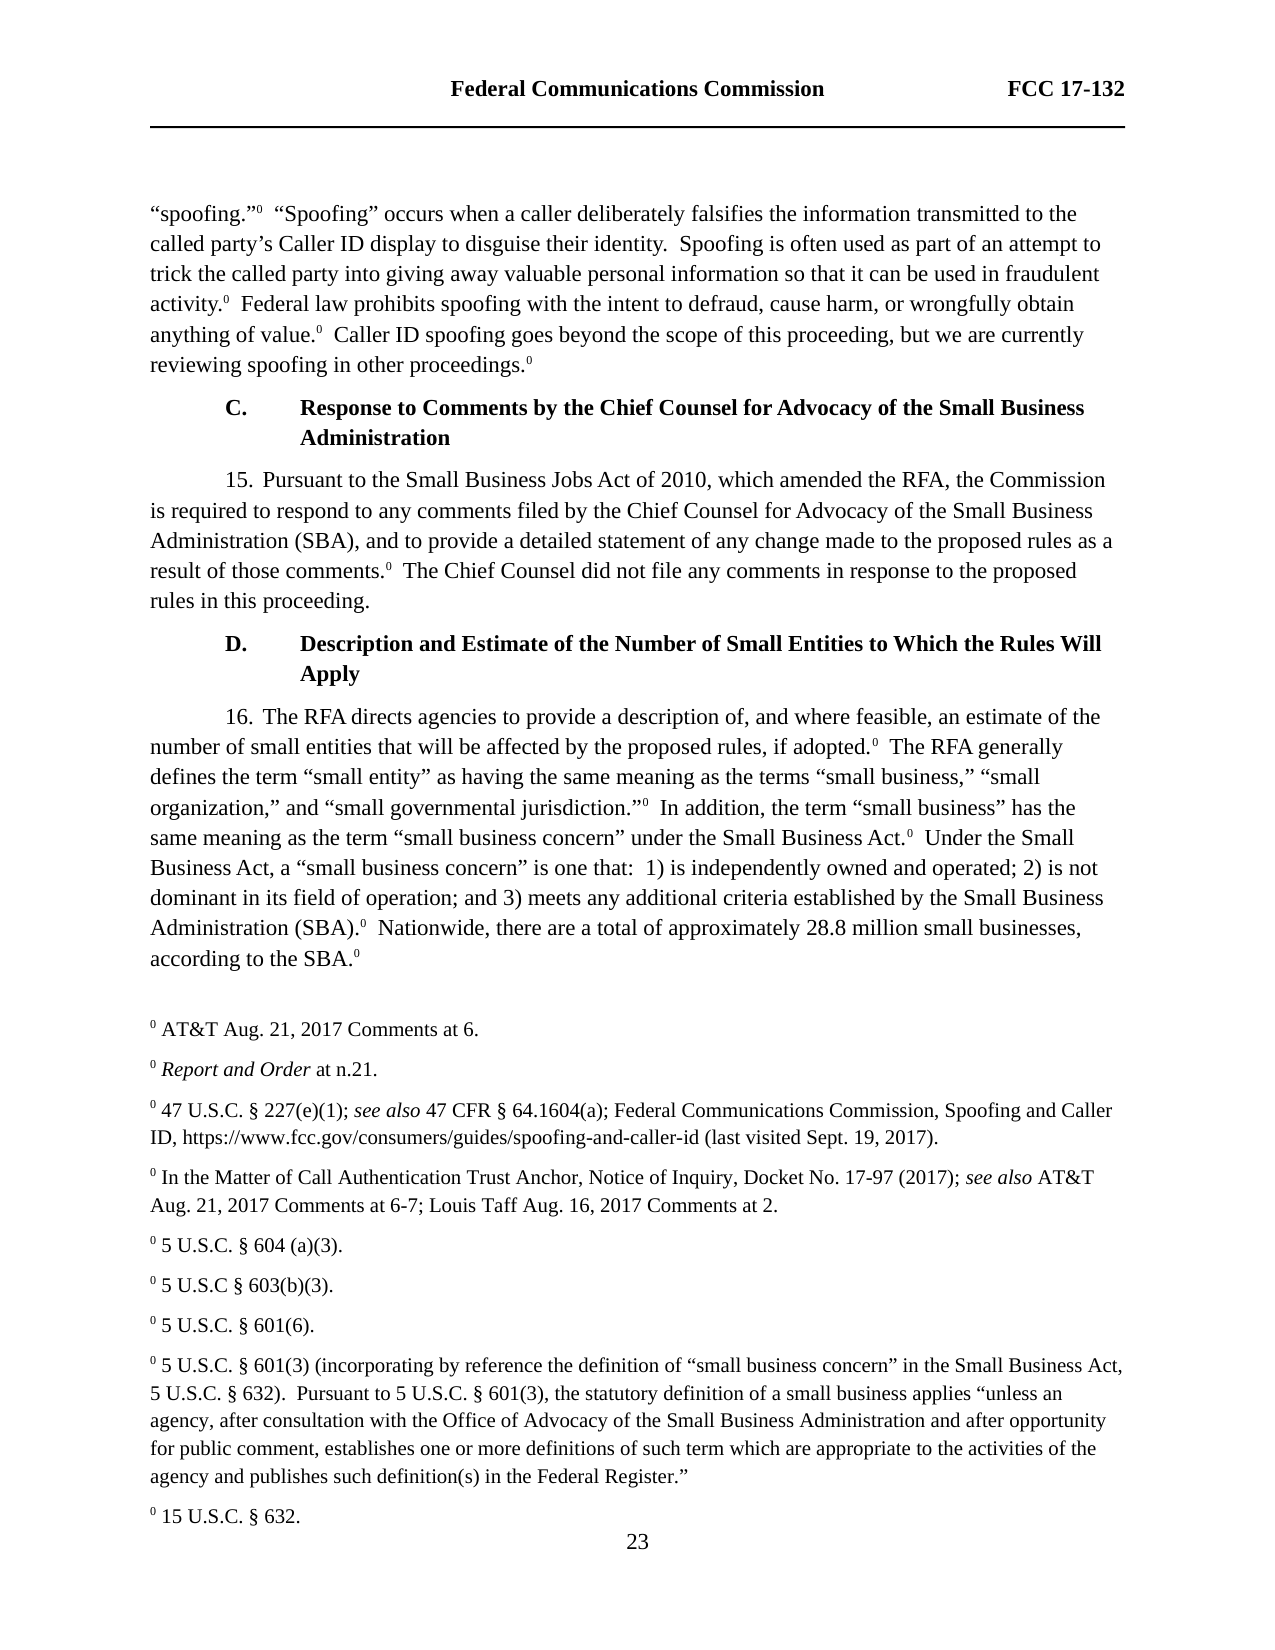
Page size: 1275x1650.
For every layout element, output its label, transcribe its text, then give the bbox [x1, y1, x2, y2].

subtitle Description and Estimate of the Number of Small Entities to Which the Rules Will Apply [225, 630, 1125, 687]
text The RFA directs agencies to provide a description of, and where feasible, an estimate of the number of small entities that will be affected by the proposed rules, if adopted. The RFA generally defines the term “small entity” as having the same meaning as the terms “small business,” “small organization,” and “small governmental jurisdiction.” In addition, the term “small business” has the same meaning as the term “small business concern” under the Small Business Act. Under the Small Business Act, a “small business concern” is one that: 1) is independently owned and operated; 2) is not dominant in its field of operation; and 3) meets any additional criteria established by the Small Business Administration (SBA). Nationwide, there are a total of approximately 28.8 million small businesses, according to the SBA. [150, 703, 1125, 971]
subtitle Response to Comments by the Chief Counsel for Advocacy of the Small Business Administration [225, 393, 1125, 450]
text Pursuant to the Small Business Jobs Act of 2010, which amended the RFA, the Commission is required to respond to any comments filed by the Chief Counsel for Advocacy of the Small Business Administration (SBA), and to provide a detailed statement of any change made to the proposed rules as a result of those comments. The Chief Counsel did not file any comments in response to the proposed rules in this proceeding. [150, 466, 1125, 614]
text Spoofing. AT&T suggests that the Commission undertake further efforts to thwart Caller ID “spoofing.” “Spoofing” occurs when a caller deliberately falsifies the information transmitted to the called party’s Caller ID display to disguise their identity. Spoofing is often used as part of an attempt to trick the called party into giving away valuable personal information so that it can be used in fraudulent activity. Federal law prohibits spoofing with the intent to defraud, cause harm, or wrongfully obtain anything of value. Caller ID spoofing goes beyond the scope of this proceeding, but we are currently reviewing spoofing in other proceedings. [150, 200, 1125, 377]
